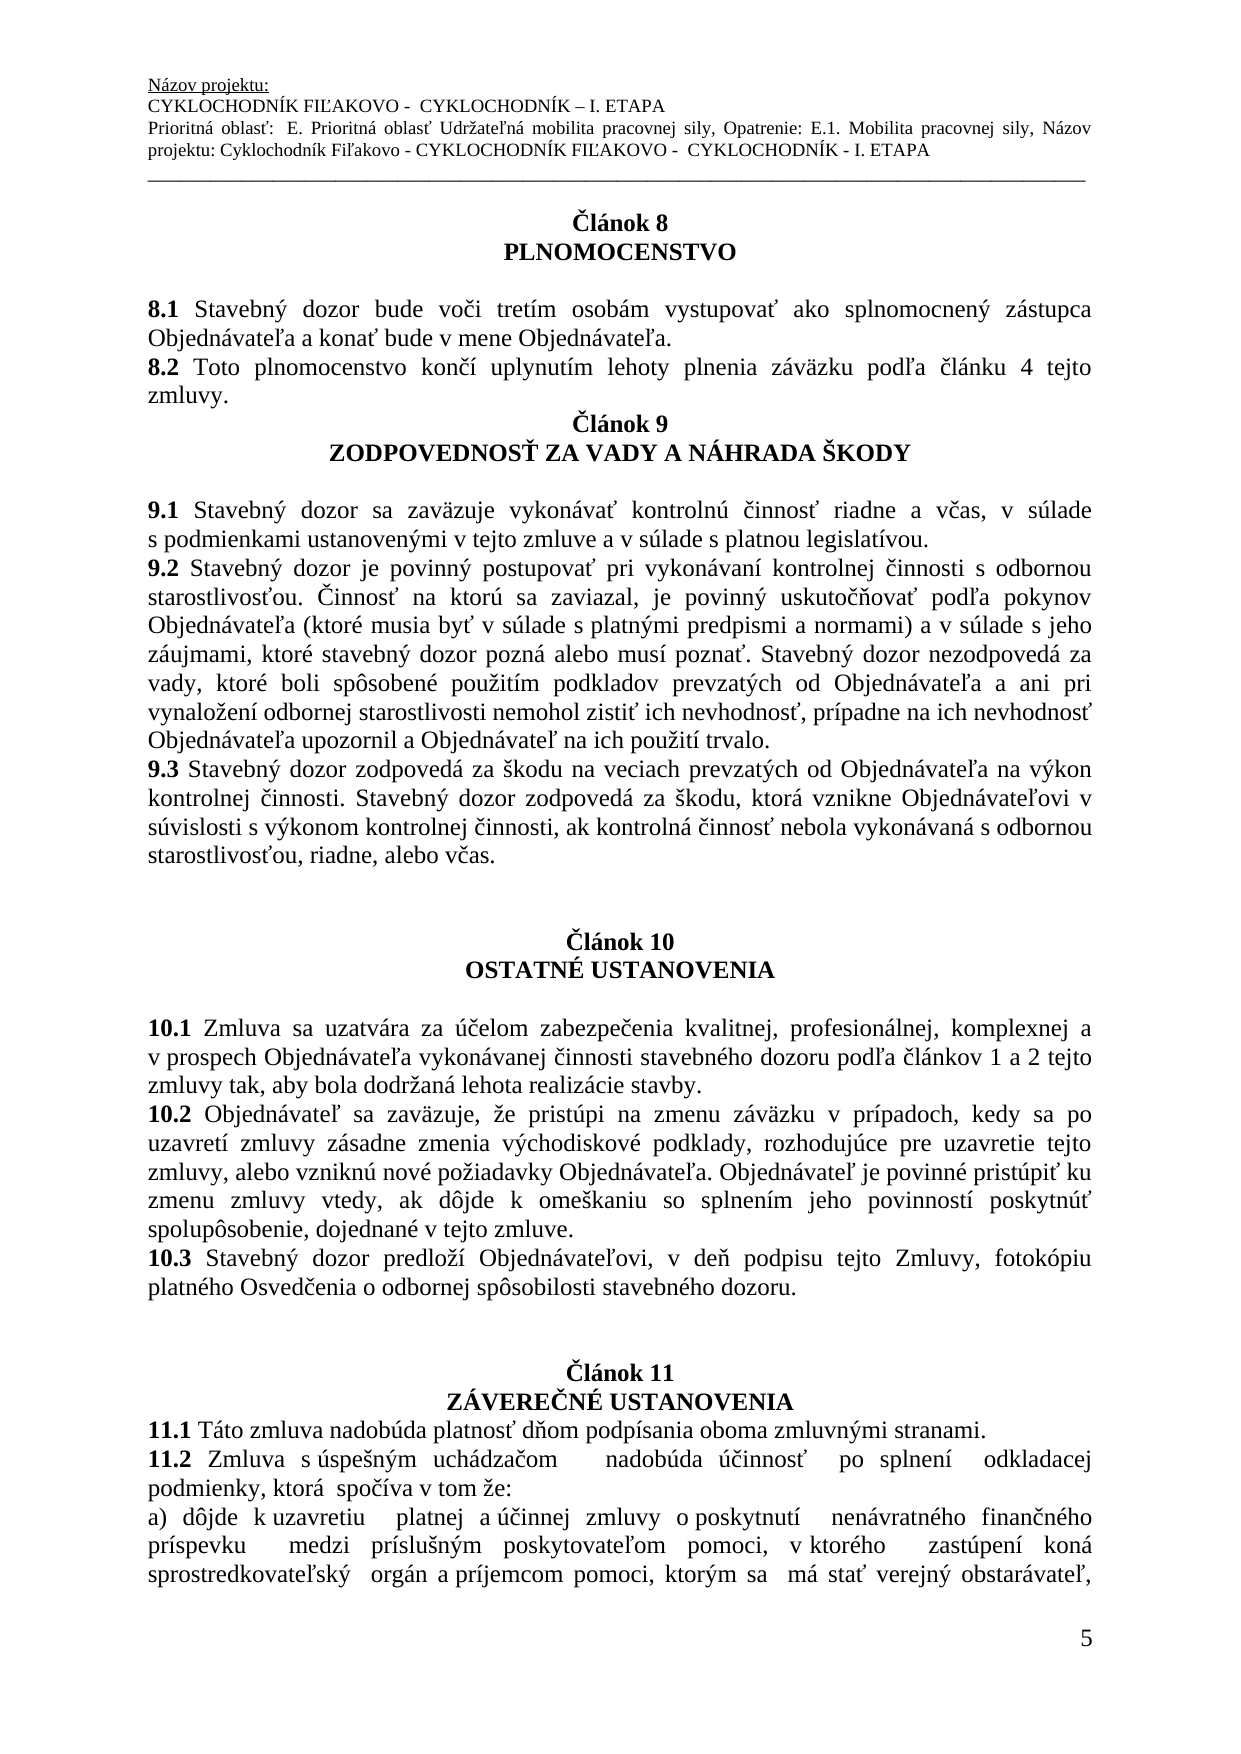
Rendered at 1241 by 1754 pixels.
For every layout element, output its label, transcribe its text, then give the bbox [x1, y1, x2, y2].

text 9.1 Stavebný dozor sa zaväzuje vykonávať kontrolnú činnosť riadne a včas, v súlade s podmienkami ustanovenými v tejto zmluve a v súlade s platnou legislatívou. [148, 496, 1093, 553]
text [148, 1502, 1093, 1588]
text Článok 10 [148, 927, 1093, 956]
text OSTATNÉ USTANOVENIA [148, 956, 1093, 984]
text Článok 8 [148, 208, 1093, 237]
text 8.2 Toto plnomocenstvo končí uplynutím lehoty plnenia záväzku podľa článku 4 tejto zmluvy. [148, 352, 1093, 409]
text 11.1 Táto zmluva nadobúda platnosť dňom podpísania oboma zmluvnými stranami. [148, 1416, 1093, 1444]
text 10.3 Stavebný dozor predloží Objednávateľovi, v deň podpisu tejto Zmluvy, fotokópiu platného Osvedčenia o odbornej spôsobilosti stavebného dozoru. [148, 1243, 1093, 1301]
text 9.2 Stavebný dozor je povinný postupovať pri vykonávaní kontrolnej činnosti s odbornou starostlivosťou. Činnosť na ktorú sa zaviazal, je povinný uskutočňovať podľa pokynov Objednávateľa (ktoré musia byť v súlade s platnými predpismi a normami) a v súlade s jeho záujmami, ktoré stavebný dozor pozná alebo musí poznať. Stavebný dozor nezodpovedá za vady, ktoré boli spôsobené použitím podkladov prevzatých od Objednávateľa a ani pri vynaložení odbornej starostlivosti nemohol zistiť ich nevhodnosť, prípadne na ich nevhodnosť Objednávateľa upozornil a Objednávateľ na ich použití trvalo. [148, 553, 1093, 754]
text 9.3 Stavebný dozor zodpovedá za škodu na veciach prevzatých od Objednávateľa na výkon kontrolnej činnosti. Stavebný dozor zodpovedá za škodu, ktorá vznikne Objednávateľovi v súvislosti s výkonom kontrolnej činnosti, ak kontrolná činnosť nebola vykonávaná s odbornou starostlivosťou, riadne, alebo včas. [148, 754, 1093, 869]
text ZÁVEREČNÉ USTANOVENIA [148, 1387, 1093, 1416]
text 10.2 Objednávateľ sa zaväzuje, že pristúpi na zmenu záväzku v prípadoch, kedy sa po uzavretí zmluvy zásadne zmenia východiskové podklady, rozhodujúce pre uzavretie tejto zmluvy, alebo vzniknú nové požiadavky Objednávateľa. Objednávateľ je povinné pristúpiť ku zmenu zmluvy vtedy, ak dôjde k omeškaniu so splnením jeho povinností poskytnúť spolupôsobenie, dojednané v tejto zmluve. [148, 1099, 1093, 1243]
text PLNOMOCENSTVO [148, 237, 1093, 266]
text 8.1 Stavebný dozor bude voči tretím osobám vystupovať ako splnomocnený zástupca Objednávateľa a konať bude v mene Objednávateľa. [148, 294, 1093, 352]
text 10.1 Zmluva sa uzatvára za účelom zabezpečenia kvalitnej, profesionálnej, komplexnej a v prospech Objednávateľa vykonávanej činnosti stavebného dozoru podľa článkov 1 a 2 tejto zmluvy tak, aby bola dodržaná lehota realizácie stavby. [148, 1013, 1093, 1099]
text Článok 9 [148, 409, 1093, 438]
text ZODPOVEDNOSŤ ZA VADY A NÁHRADA ŠKODY [148, 438, 1093, 467]
text 11.2 Zmluva s úspešným uchádzačom nadobúda účinnosť po splnení odkladacej podmienky, ktorá spočíva v tom že: [148, 1444, 1093, 1502]
text Článok 11 [148, 1358, 1093, 1387]
